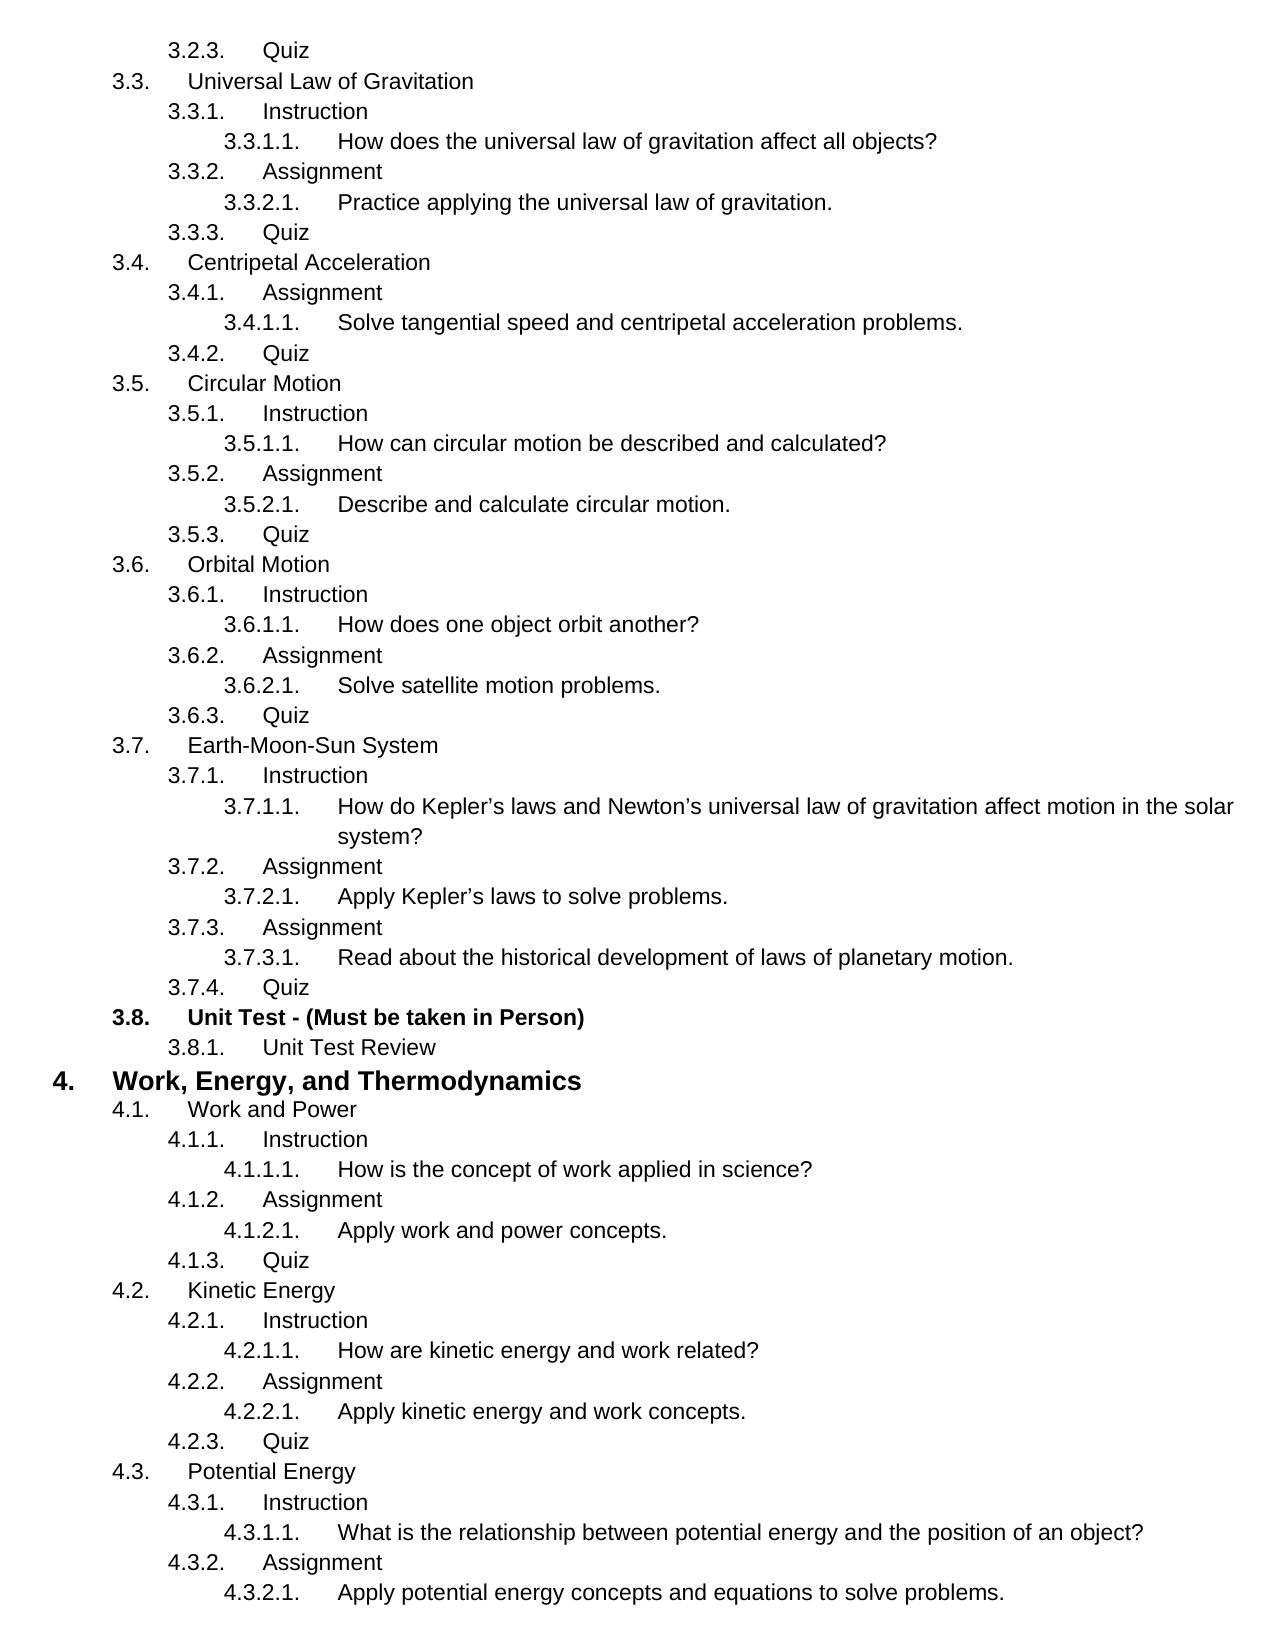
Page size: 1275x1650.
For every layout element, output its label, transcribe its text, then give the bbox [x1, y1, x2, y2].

list Apply work and power concepts. [300, 1217, 1237, 1243]
list Instruction [225, 1126, 1237, 1152]
list Unit Test Review [225, 1034, 1237, 1061]
list Instruction [225, 98, 1237, 124]
list What is the relationship between potential energy and the position of an object? [300, 1519, 1237, 1545]
list How are kinetic energy and work related? [300, 1337, 1237, 1364]
list Unit Test - (Must be taken in Person) [150, 1004, 1237, 1031]
list Instruction [225, 1488, 1237, 1515]
list Assignment [225, 1186, 1237, 1213]
list Quiz [225, 1428, 1237, 1454]
subtitle Work, Energy, and Thermodynamics [75, 1064, 1237, 1096]
list Assignment [225, 913, 1237, 940]
list Quiz [225, 974, 1237, 1000]
list How does the universal law of gravitation affect all objects? [300, 128, 1237, 154]
list Centripetal Acceleration [150, 249, 1237, 275]
list Assignment [225, 1368, 1237, 1394]
list How is the concept of work applied in science? [300, 1156, 1237, 1183]
list Kinetic Energy [150, 1277, 1237, 1303]
list Assignment [225, 158, 1237, 185]
list Assignment [225, 642, 1237, 668]
list Describe and calculate circular motion. [300, 491, 1237, 517]
list Read about the historical development of laws of planetary motion. [300, 944, 1237, 970]
list Quiz [225, 1247, 1237, 1273]
list Quiz [225, 339, 1237, 366]
list Orbital Motion [150, 551, 1237, 577]
list Apply Kepler’s laws to solve problems. [300, 883, 1237, 910]
list Solve tangential speed and centripetal acceleration problems. [300, 309, 1237, 336]
list Instruction [225, 762, 1237, 789]
list Quiz [225, 702, 1237, 728]
list Work and Power [150, 1096, 1237, 1122]
list Apply potential energy concepts and equations to solve problems. [300, 1579, 1237, 1606]
list Assignment [225, 853, 1237, 879]
list Practice applying the universal law of gravitation. [300, 188, 1237, 215]
list Instruction [225, 1307, 1237, 1334]
list Instruction [225, 581, 1237, 608]
list Potential Energy [150, 1458, 1237, 1485]
list Assignment [225, 1549, 1237, 1575]
list Earth-Moon-Sun System [150, 732, 1237, 759]
list Apply kinetic energy and work concepts. [300, 1398, 1237, 1424]
list Quiz [225, 521, 1237, 547]
list How can circular motion be described and calculated? [300, 430, 1237, 457]
list Quiz [225, 37, 1237, 64]
list Circular Motion [150, 370, 1237, 396]
list Quiz [225, 219, 1237, 245]
list Universal Law of Gravitation [150, 68, 1237, 94]
list Solve satellite motion problems. [300, 672, 1237, 698]
list Assignment [225, 460, 1237, 487]
list How does one object orbit another? [300, 611, 1237, 638]
list Assignment [225, 279, 1237, 306]
list Instruction [225, 400, 1237, 426]
list How do Kepler’s laws and Newton’s universal law of gravitation affect motion in the solar system? [300, 793, 1237, 849]
